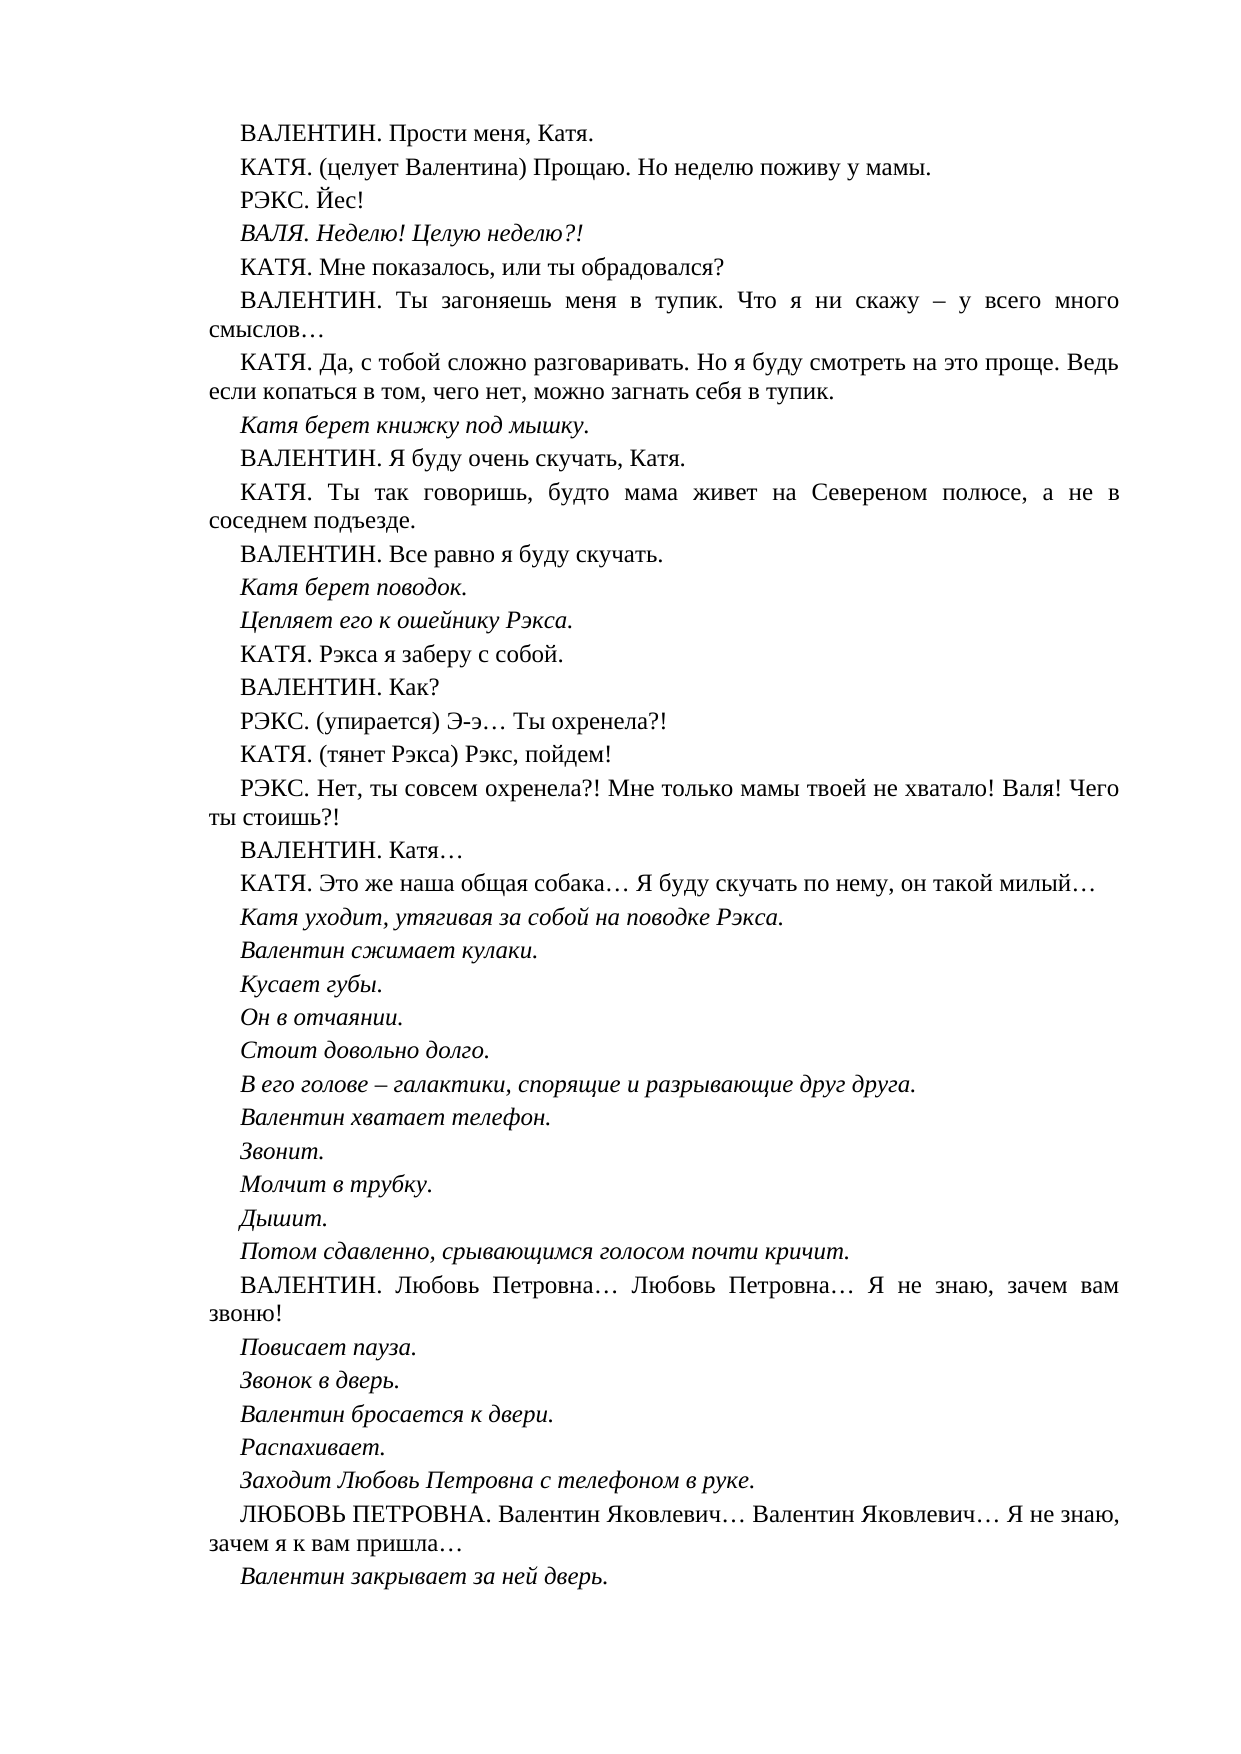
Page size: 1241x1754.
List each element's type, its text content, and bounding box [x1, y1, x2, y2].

text КАТЯ. Рэкса я заберу с собой. [208, 639, 1120, 668]
text Валентин хватает телефон. [208, 1102, 1120, 1131]
text Валентин закрывает за ней дверь. [208, 1561, 1120, 1590]
text КАТЯ. Да, с тобой сложно разговаривать. Но я буду смотреть на это проще. Ведь если копаться в том, чего нет, можно загнать себя в тупик. [208, 347, 1120, 405]
text Он в отчаянии. [208, 1002, 1120, 1031]
text РЭКС. Йес! [208, 185, 1120, 214]
text Повисает пауза. [208, 1332, 1120, 1361]
text ВАЛЕНТИН. Как? [208, 672, 1120, 701]
text ВАЛЯ. Неделю! Целую неделю?! [208, 218, 1120, 247]
text Валентин сжимает кулаки. [208, 935, 1120, 964]
text Распахивает. [208, 1432, 1120, 1461]
text ВАЛЕНТИН. Катя… [208, 835, 1120, 864]
text РЭКС. Нет, ты совсем охренела?! Мне только мамы твоей не хватало! Валя! Чего ты стоишь?! [208, 773, 1120, 830]
text Звонит. [208, 1136, 1120, 1165]
text Дышит. [208, 1203, 1120, 1232]
text Катя уходит, утягивая за собой на поводке Рэкса. [208, 902, 1120, 931]
text Цепляет его к ошейнику Рэкса. [208, 606, 1120, 634]
text ВАЛЕНТИН. Ты загоняешь меня в тупик. Что я ни скажу – у всего много смыслов… [208, 285, 1120, 343]
text Потом сдавленно, срывающимся голосом почти кричит. [208, 1236, 1120, 1265]
text В его голове – галактики, спорящие и разрывающие друг друга. [208, 1069, 1120, 1098]
text Катя берет книжку под мышку. [208, 410, 1120, 438]
text Кусает губы. [208, 969, 1120, 997]
text КАТЯ. (тянет Рэкса) Рэкс, пойдем! [208, 739, 1120, 768]
text Заходит Любовь Петровна с телефоном в руке. [208, 1466, 1120, 1494]
text Молчит в трубку. [208, 1169, 1120, 1198]
text РЭКС. (упирается) Э-э… Ты охренела?! [208, 706, 1120, 735]
text Катя берет поводок. [208, 572, 1120, 601]
text Стоит довольно долго. [208, 1036, 1120, 1064]
text ВАЛЕНТИН. Все равно я буду скучать. [208, 539, 1120, 567]
text КАТЯ. (целует Валентина) Прощаю. Но неделю поживу у мамы. [208, 152, 1120, 180]
text ВАЛЕНТИН. Я буду очень скучать, Катя. [208, 443, 1120, 472]
text КАТЯ. Мне показалось, или ты обрадовался? [208, 252, 1120, 281]
text КАТЯ. Ты так говоришь, будто мама живет на Севереном полюсе, а не в соседнем подъезде. [208, 477, 1120, 534]
text ЛЮБОВЬ ПЕТРОВНА. Валентин Яковлевич… Валентин Яковлевич… Я не знаю, зачем я к вам пришла… [208, 1499, 1120, 1557]
text ВАЛЕНТИН. Любовь Петровна… Любовь Петровна… Я не знаю, зачем вам звоню! [208, 1270, 1120, 1327]
text Валентин бросается к двери. [208, 1399, 1120, 1427]
text КАТЯ. Это же наша общая собака… Я буду скучать по нему, он такой милый… [208, 868, 1120, 897]
text ВАЛЕНТИН. Прости меня, Катя. [208, 118, 1120, 147]
text Звонок в дверь. [208, 1365, 1120, 1394]
